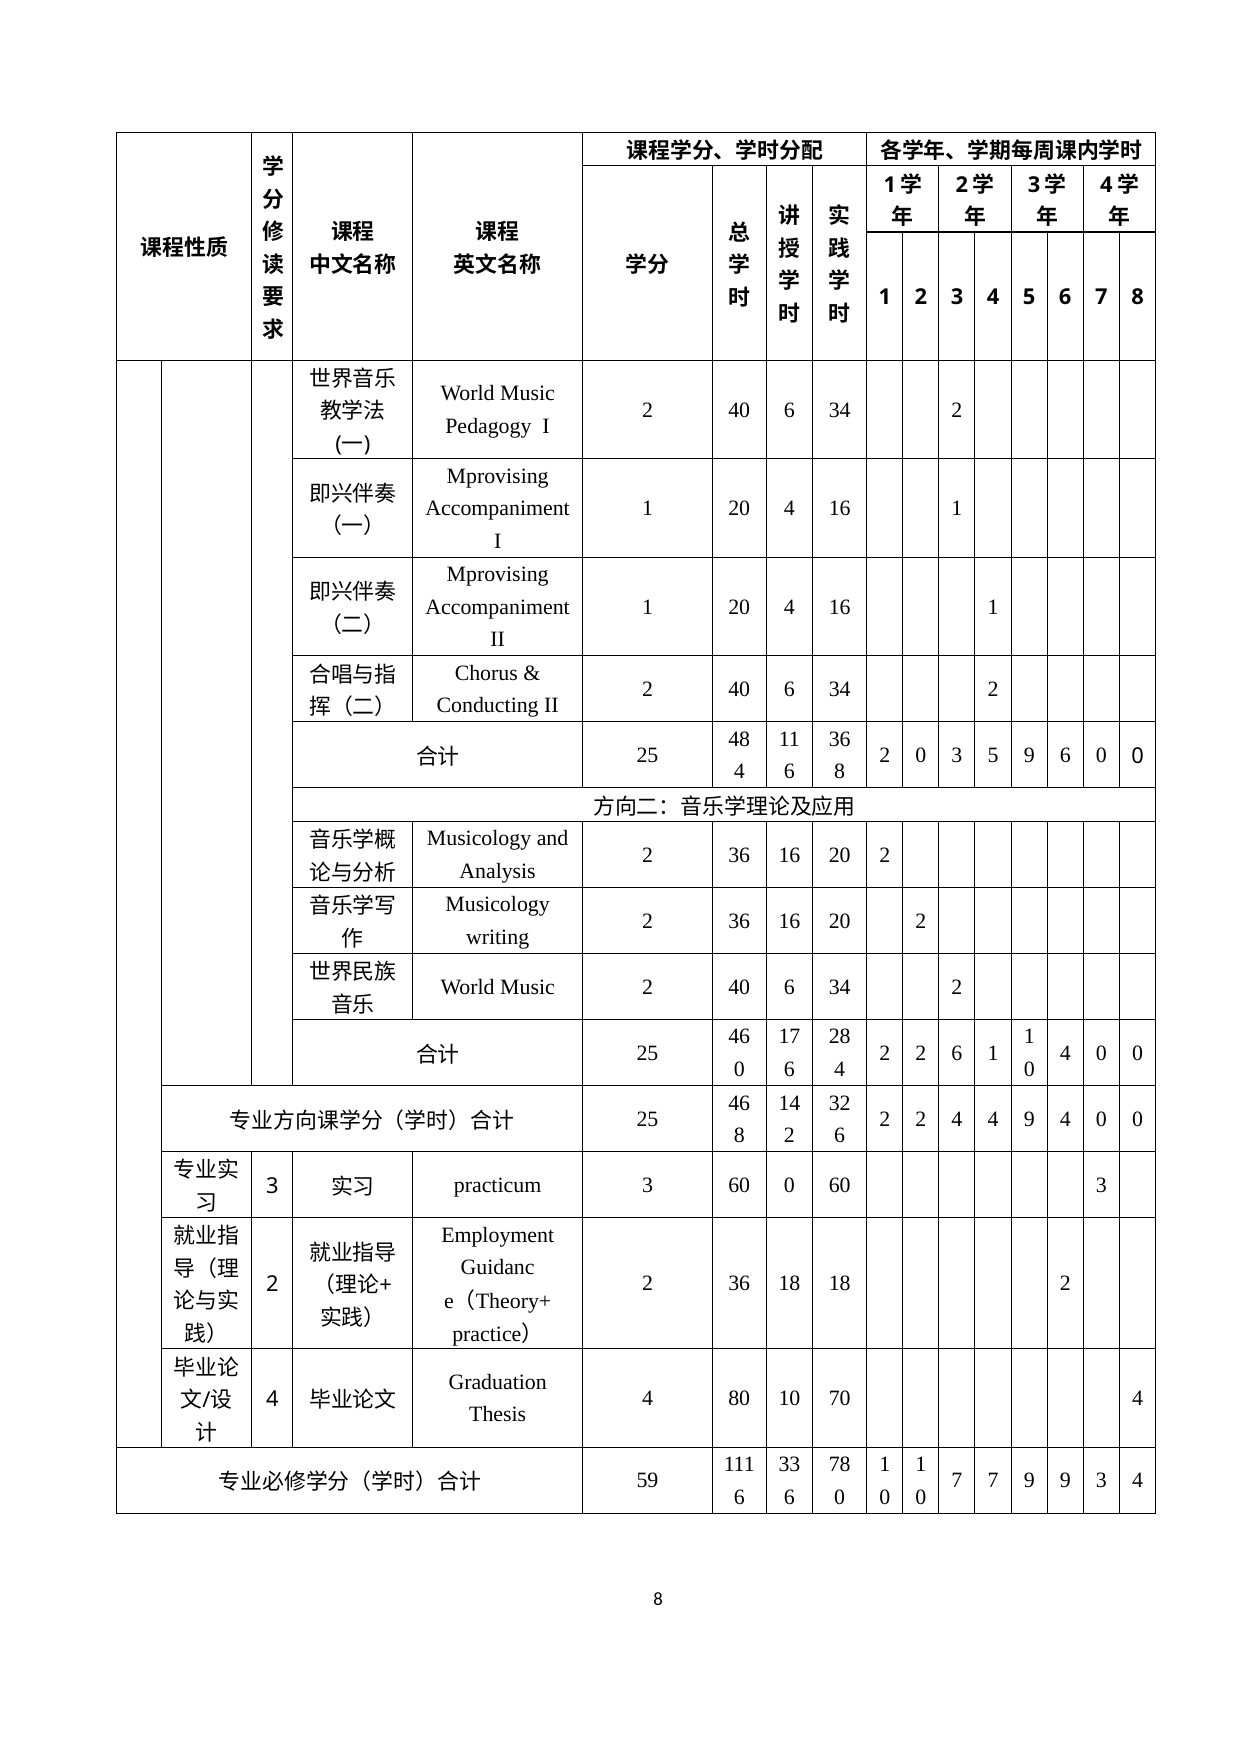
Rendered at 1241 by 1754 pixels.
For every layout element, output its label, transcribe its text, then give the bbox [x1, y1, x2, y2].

table_cell 468 [713, 1086, 766, 1151]
table_cell [1084, 558, 1119, 655]
table_cell 2 [903, 1020, 938, 1085]
table_cell [975, 1152, 1011, 1217]
table_cell [939, 558, 974, 655]
table_cell 1 [975, 1020, 1011, 1085]
table_cell 2 [1048, 1218, 1083, 1348]
table_cell 20 [713, 558, 766, 655]
table_cell 3学年 [1012, 166, 1083, 231]
table_cell 36 [713, 822, 766, 887]
table_cell 80 [713, 1349, 766, 1447]
table_cell 25 [583, 722, 712, 787]
table_cell [1120, 1218, 1155, 1348]
table_header 各学年、学期每周课内学时 [867, 133, 1155, 165]
table_cell 0 [1120, 1020, 1155, 1085]
table_cell [1012, 558, 1047, 655]
table_cell 2 [867, 822, 902, 887]
table_cell 1学年 [867, 166, 938, 231]
table_cell 60 [713, 1152, 766, 1217]
table_cell 3 [1084, 1152, 1119, 1217]
table_cell 20 [713, 459, 766, 557]
table_cell 780 [813, 1448, 866, 1513]
table_cell 世界民族音乐 [293, 954, 412, 1019]
table_cell 1116 [713, 1448, 766, 1513]
table_cell [939, 656, 974, 721]
table_cell 336 [767, 1448, 812, 1513]
table_cell 1 [975, 558, 1011, 655]
table_cell 合计 [293, 722, 582, 787]
table_cell Musicology and Analysis [413, 822, 582, 887]
table_cell [975, 361, 1011, 458]
table_cell 0 [1084, 722, 1119, 787]
table_cell [1084, 888, 1119, 953]
table_cell 毕业论文 [293, 1349, 412, 1447]
table_cell World Music Pedagogy I [413, 361, 582, 458]
table_cell [1120, 361, 1155, 458]
table_cell [1084, 1218, 1119, 1348]
table_cell 60 [813, 1152, 866, 1217]
table_cell 36 [713, 1218, 766, 1348]
table_cell [1048, 1349, 1083, 1447]
table_cell 368 [813, 722, 866, 787]
table_cell [1120, 822, 1155, 887]
table_cell [1084, 459, 1119, 557]
table_cell 专业实习 [162, 1152, 251, 1217]
table_cell 合唱与指挥（二） [293, 656, 412, 721]
table_cell [1120, 954, 1155, 1019]
table_cell 3 [939, 233, 974, 359]
table_cell [1048, 459, 1083, 557]
table_cell [903, 822, 938, 887]
table_cell 7 [975, 1448, 1011, 1513]
table_cell [1012, 822, 1047, 887]
table_cell [975, 1218, 1011, 1348]
table_cell 6 [767, 361, 812, 458]
table_cell 专业必修学分（学时）合计 [117, 1448, 582, 1513]
table_cell 4 [939, 1086, 974, 1151]
table_cell 4 [767, 459, 812, 557]
table_cell [867, 954, 902, 1019]
table_cell [867, 656, 902, 721]
table_cell 专业方向课学分（学时）合计 [162, 1086, 582, 1151]
table_cell 3 [583, 1152, 712, 1217]
table_cell 20 [813, 822, 866, 887]
table_cell 142 [767, 1086, 812, 1151]
table_cell 25 [583, 1020, 712, 1085]
table_cell 16 [813, 558, 866, 655]
table_cell 34 [813, 954, 866, 1019]
table_cell 7 [939, 1448, 974, 1513]
table_cell 0 [767, 1152, 812, 1217]
table_cell 20 [813, 888, 866, 953]
table_cell [1120, 888, 1155, 953]
table_cell 2 [939, 361, 974, 458]
table_cell 484 [713, 722, 766, 787]
table_cell 18 [767, 1218, 812, 1348]
table_cell [867, 888, 902, 953]
table_cell [1012, 1218, 1047, 1348]
table_cell 合计 [293, 1020, 582, 1085]
table_cell 6 [1048, 722, 1083, 787]
table_cell 4 [1048, 1020, 1083, 1085]
table_cell [1084, 361, 1119, 458]
table_cell [939, 1152, 974, 1217]
table_header 课程 英文名称 [413, 133, 582, 359]
table_cell [975, 822, 1011, 887]
table_cell [939, 888, 974, 953]
table_cell [867, 1152, 902, 1217]
table_cell 10 [767, 1349, 812, 1447]
table_cell 讲授学时 [767, 166, 812, 359]
table_cell 4 [975, 1086, 1011, 1151]
table_cell [1012, 459, 1047, 557]
table_cell Mprovising Accompaniment II [413, 558, 582, 655]
table_cell 116 [767, 722, 812, 787]
table_cell [1048, 822, 1083, 887]
table_cell [939, 1349, 974, 1447]
table_cell [1012, 954, 1047, 1019]
table_cell [1120, 558, 1155, 655]
table_cell 2 [583, 822, 712, 887]
table_cell 即兴伴奏（二） [293, 558, 412, 655]
table_cell [975, 888, 1011, 953]
table_cell Employment Guidance（Theory+ practice） [413, 1218, 582, 1348]
table_cell 10 [903, 1448, 938, 1513]
table_cell 36 [713, 888, 766, 953]
table_cell 25 [583, 1086, 712, 1151]
table_header 课程学分、学时分配 [583, 133, 866, 165]
table_cell 3 [1084, 1448, 1119, 1513]
table_cell 2学年 [939, 166, 1011, 231]
table_cell 40 [713, 656, 766, 721]
table_cell 2 [867, 722, 902, 787]
table_cell 5 [975, 722, 1011, 787]
table_cell 1 [583, 459, 712, 557]
table_cell Mprovising Accompaniment I [413, 459, 582, 557]
table_cell 4 [1120, 1448, 1155, 1513]
table_cell 5 [1012, 233, 1047, 359]
table_cell 总学时 [713, 166, 766, 359]
table_cell [1048, 656, 1083, 721]
table_cell 实习 [293, 1152, 412, 1217]
table_cell 2 [867, 1020, 902, 1085]
table_header 课程 中文名称 [293, 133, 412, 359]
table_cell [903, 1218, 938, 1348]
table_cell 460 [713, 1020, 766, 1085]
table_cell 2 [583, 656, 712, 721]
table_cell [1084, 656, 1119, 721]
table_cell practicum [413, 1152, 582, 1217]
table_cell 4 [975, 233, 1011, 359]
table_cell [903, 1152, 938, 1217]
table_cell [975, 459, 1011, 557]
table_cell [1012, 361, 1047, 458]
table_cell [1084, 822, 1119, 887]
table_cell [975, 954, 1011, 1019]
table_cell [867, 459, 902, 557]
table_cell 6 [767, 656, 812, 721]
table_cell 3 [252, 1152, 292, 1217]
table_cell [867, 1218, 902, 1348]
table_cell [903, 954, 938, 1019]
table_cell 0 [1120, 722, 1155, 787]
table_cell 0 [1084, 1020, 1119, 1085]
table_cell 34 [813, 656, 866, 721]
table_cell 40 [713, 954, 766, 1019]
table_cell 0 [903, 722, 938, 787]
table_cell [1120, 1152, 1155, 1217]
table_cell 16 [767, 888, 812, 953]
table_cell 9 [1012, 1086, 1047, 1151]
table_cell [1120, 459, 1155, 557]
table_cell 音乐学写作 [293, 888, 412, 953]
table_cell [867, 1349, 902, 1447]
table_cell [1120, 656, 1155, 721]
table_cell [1048, 888, 1083, 953]
table_cell 16 [767, 822, 812, 887]
table_cell 4 [1120, 1349, 1155, 1447]
table_cell 7 [1084, 233, 1119, 359]
table_cell 10 [867, 1448, 902, 1513]
table_cell 4学年 [1084, 166, 1155, 231]
table_cell 2 [583, 954, 712, 1019]
table_cell 176 [767, 1020, 812, 1085]
table_cell Graduation Thesis [413, 1349, 582, 1447]
table_cell Musicology writing [413, 888, 582, 953]
table_cell [903, 361, 938, 458]
table_cell 方向二：音乐学理论及应用 [293, 788, 1155, 821]
table_cell 34 [813, 361, 866, 458]
table_cell 16 [813, 459, 866, 557]
table_cell 4 [252, 1349, 292, 1447]
table_cell [939, 1218, 974, 1348]
table_cell 59 [583, 1448, 712, 1513]
table_cell 284 [813, 1020, 866, 1085]
table_cell 0 [1084, 1086, 1119, 1151]
table_cell 2 [583, 361, 712, 458]
table_cell 2 [903, 888, 938, 953]
table_cell 0 [1120, 1086, 1155, 1151]
table_cell 40 [713, 361, 766, 458]
table_cell [867, 558, 902, 655]
table_cell [1012, 656, 1047, 721]
table_cell [903, 1349, 938, 1447]
table_cell 3 [939, 722, 974, 787]
table_cell [1012, 1349, 1047, 1447]
table_header 学分修读要求 [252, 133, 292, 359]
table_cell [903, 558, 938, 655]
table_cell 10 [1012, 1020, 1047, 1085]
table_cell 326 [813, 1086, 866, 1151]
table_cell 8 [1120, 233, 1155, 359]
table_cell [1048, 361, 1083, 458]
table_cell 70 [813, 1349, 866, 1447]
table_cell 6 [767, 954, 812, 1019]
table_cell 2 [939, 954, 974, 1019]
table_cell 2 [975, 656, 1011, 721]
table_cell [1012, 1152, 1047, 1217]
table_cell [903, 656, 938, 721]
table_cell 就业指导（理论+实践） [293, 1218, 412, 1348]
table_cell World Music [413, 954, 582, 1019]
table_cell 9 [1048, 1448, 1083, 1513]
table_cell 4 [767, 558, 812, 655]
table_cell [1048, 1152, 1083, 1217]
table_cell 就业指导（理论与实践） [162, 1218, 251, 1348]
table_cell 6 [939, 1020, 974, 1085]
table_cell [1048, 954, 1083, 1019]
table_cell 即兴伴奏（一） [293, 459, 412, 557]
table_cell 音乐学概论与分析 [293, 822, 412, 887]
table_cell 4 [1048, 1086, 1083, 1151]
table_cell [1084, 1349, 1119, 1447]
table_cell Chorus & Conducting II [413, 656, 582, 721]
table_cell [1084, 954, 1119, 1019]
table_cell 毕业论文/设计 [162, 1349, 251, 1447]
table_cell 学分 [583, 166, 712, 359]
table_cell [903, 459, 938, 557]
table_cell [1048, 558, 1083, 655]
table_cell 世界音乐教学法(一) [293, 361, 412, 458]
table_cell 2 [867, 1086, 902, 1151]
table_cell [1012, 888, 1047, 953]
table_cell 2 [583, 1218, 712, 1348]
table_cell 4 [583, 1349, 712, 1447]
table_header 课程性质 [117, 133, 251, 359]
table_cell 6 [1048, 233, 1083, 359]
table_cell 2 [252, 1218, 292, 1348]
table_cell [975, 1349, 1011, 1447]
table_cell [867, 361, 902, 458]
table_cell 实践学时 [813, 166, 866, 359]
table_cell 2 [903, 1086, 938, 1151]
table_cell 18 [813, 1218, 866, 1348]
table_cell 2 [903, 233, 938, 359]
table_cell [939, 822, 974, 887]
table_cell 1 [583, 558, 712, 655]
table_cell 9 [1012, 722, 1047, 787]
table_cell 2 [583, 888, 712, 953]
table_cell 9 [1012, 1448, 1047, 1513]
table_cell 1 [939, 459, 974, 557]
table_cell 1 [867, 233, 902, 359]
